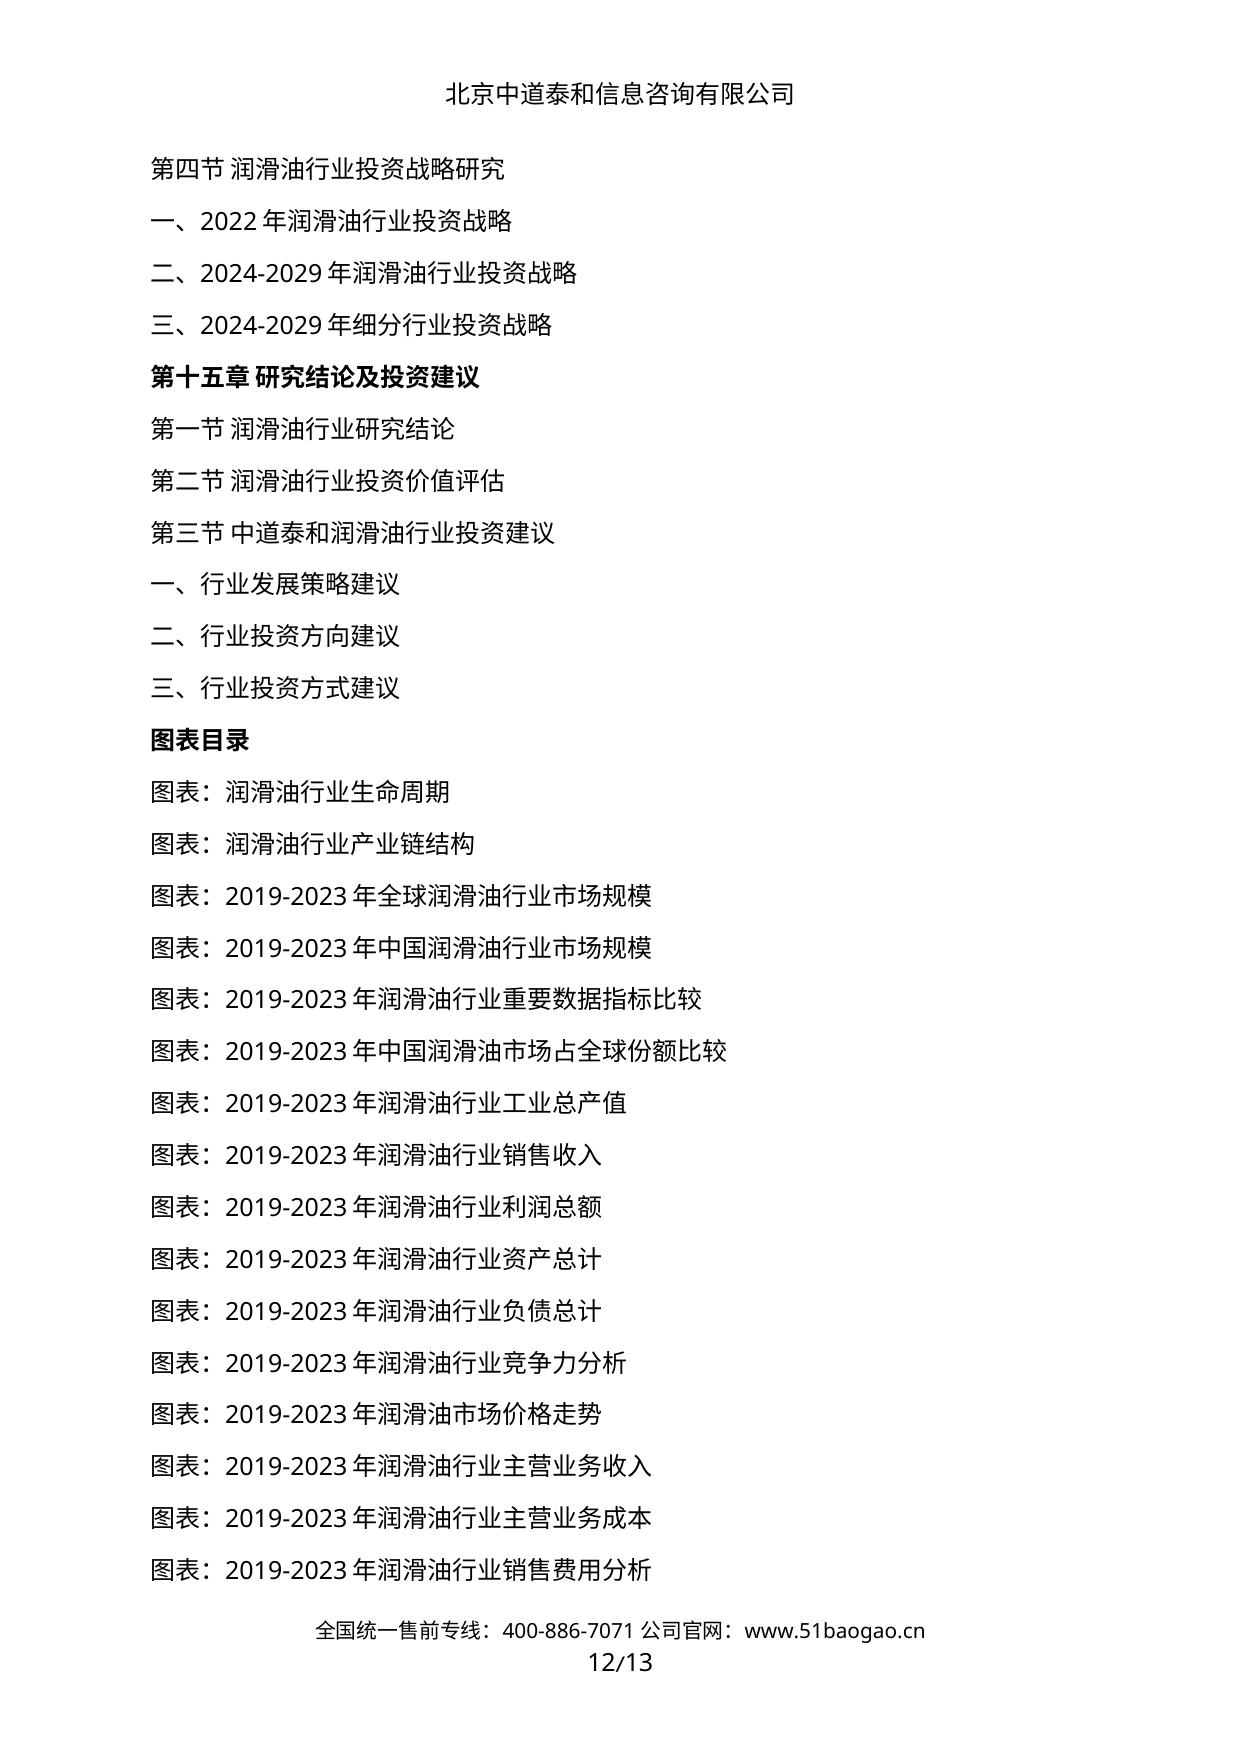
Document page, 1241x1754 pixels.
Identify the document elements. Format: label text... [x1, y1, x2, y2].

text 图表：润滑油行业产业链结构 [150, 824, 1090, 861]
text 一、行业发展策略建议 [150, 565, 1090, 601]
text 三、行业投资方式建议 [150, 669, 1090, 705]
text 三、2024-2029年细分行业投资战略 [150, 306, 1090, 342]
text 第十五章 研究结论及投资建议 [150, 357, 1090, 394]
text 图表：2019-2023年中国润滑油市场占全球份额比较 [150, 1032, 1090, 1068]
text 二、行业投资方向建议 [150, 617, 1090, 653]
text 图表：2019-2023年润滑油行业重要数据指标比较 [150, 980, 1090, 1016]
text 第四节 润滑油行业投资战略研究 [150, 150, 1090, 186]
text 图表目录 [150, 721, 1090, 757]
text 图表：2019-2023年润滑油市场价格走势 [150, 1395, 1090, 1431]
text 图表：2019-2023年润滑油行业工业总产值 [150, 1084, 1090, 1120]
text 图表：2019-2023年润滑油行业竞争力分析 [150, 1343, 1090, 1379]
text 图表：2019-2023年中国润滑油行业市场规模 [150, 928, 1090, 964]
text 图表：2019-2023年润滑油行业资产总计 [150, 1239, 1090, 1276]
text 图表：2019-2023年润滑油行业销售费用分析 [150, 1551, 1090, 1587]
text 二、2024-2029年润滑油行业投资战略 [150, 254, 1090, 290]
text 图表：2019-2023年润滑油行业利润总额 [150, 1187, 1090, 1224]
text 图表：2019-2023年润滑油行业主营业务成本 [150, 1499, 1090, 1535]
text 图表：2019-2023年润滑油行业负债总计 [150, 1291, 1090, 1327]
text 图表：2019-2023年全球润滑油行业市场规模 [150, 876, 1090, 912]
text 第一节 润滑油行业研究结论 [150, 409, 1090, 446]
text 第二节 润滑油行业投资价值评估 [150, 461, 1090, 497]
text 一、2022年润滑油行业投资战略 [150, 202, 1090, 238]
text 图表：2019-2023年润滑油行业销售收入 [150, 1136, 1090, 1172]
text 图表：2019-2023年润滑油行业主营业务收入 [150, 1447, 1090, 1483]
text 图表：润滑油行业生命周期 [150, 772, 1090, 809]
text 第三节 中道泰和润滑油行业投资建议 [150, 513, 1090, 549]
